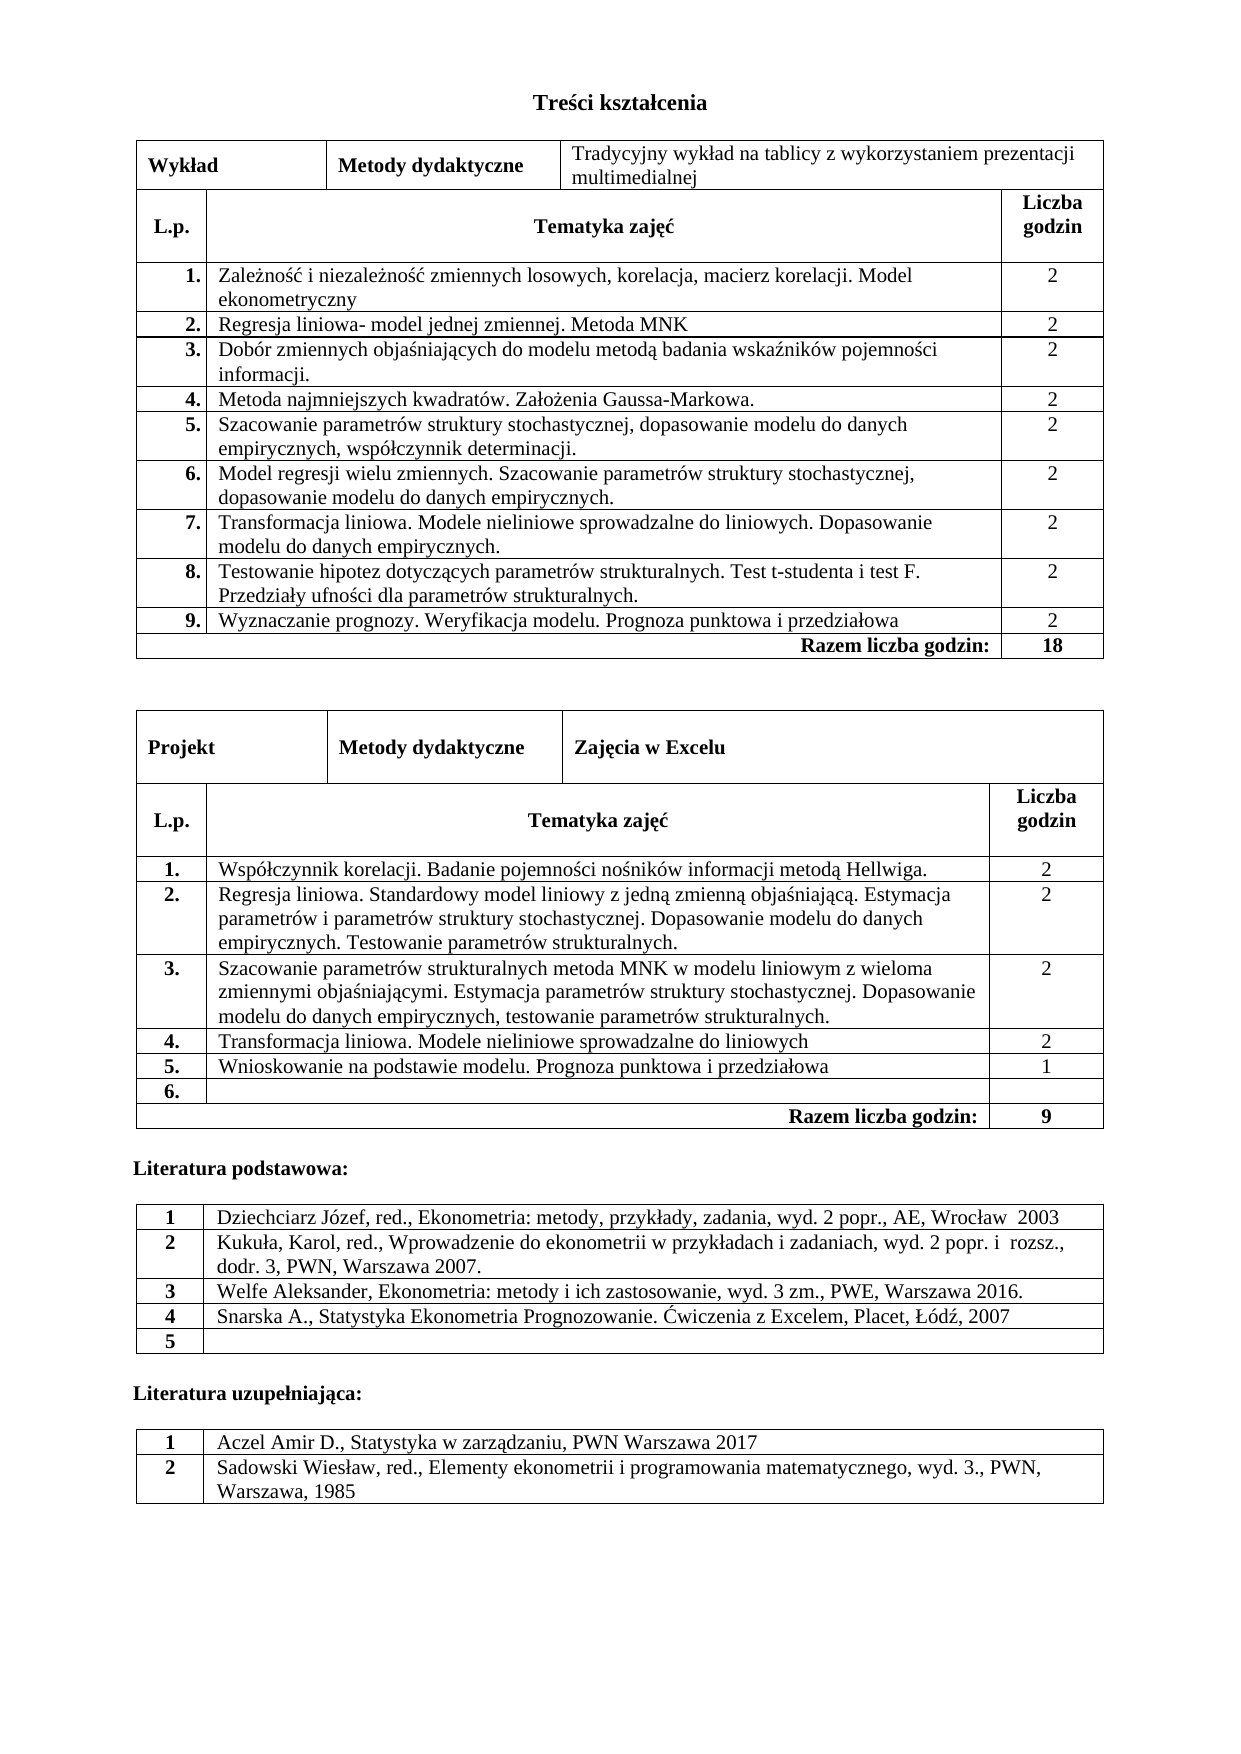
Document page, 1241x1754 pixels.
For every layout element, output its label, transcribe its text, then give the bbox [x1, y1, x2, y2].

table_cell 4 [137, 1304, 203, 1328]
table_cell Regresja liniowa. Standardowy model liniowy z jedną zmienną objaśniającą. Estymacja parametrów i parametrów struktury stochastycznej. Dopasowanie modelu do danych empirycznych. Testowanie parametrów strukturalnych. [207, 882, 989, 954]
text Treści kształcenia [148, 89, 1092, 115]
table_header 1 [137, 1430, 203, 1454]
table_cell Liczba godzin [990, 784, 1103, 856]
table_cell 5. [137, 1054, 206, 1078]
table_cell 3 [137, 1279, 203, 1303]
table_cell Współczynnik korelacji. Badanie pojemności nośników informacji metodą Hellwiga. [207, 857, 989, 881]
table_cell [137, 312, 206, 336]
table_cell 2 [1002, 461, 1103, 509]
table_cell 3. [137, 955, 206, 1028]
table_cell Metoda najmniejszych kwadratów. Założenia Gaussa-Markowa. [207, 387, 1001, 411]
table_cell 2 [1002, 608, 1103, 632]
table_cell 2 [137, 1230, 203, 1278]
table_cell 5 [137, 1329, 203, 1353]
table_header Wykład [137, 141, 326, 189]
table_cell [137, 510, 206, 558]
table_header Aczel Amir D., Statystyka w zarządzaniu, PWN Warszawa 2017 [204, 1430, 1103, 1454]
table_cell Welfe Aleksander, Ekonometria: metody i ich zastosowanie, wyd. 3 zm., PWE, Warszawa 2016. [204, 1279, 1103, 1303]
table_cell [137, 608, 206, 632]
table_cell 1 [990, 1054, 1103, 1078]
table_cell [207, 1079, 989, 1103]
text Literatura uzupełniająca: [133, 1381, 1092, 1404]
table_header 1 [137, 1205, 203, 1229]
table_cell Snarska A., Statystyka Ekonometria Prognozowanie. Ćwiczenia z Excelem, Placet, Łódź, 2007 [204, 1304, 1103, 1328]
table_cell L.p. [137, 784, 206, 856]
table_cell Szacowanie parametrów struktury stochastycznej, dopasowanie modelu do danych empirycznych, współczynnik determinacji. [207, 412, 1001, 460]
table_cell Liczba godzin [1002, 190, 1103, 262]
table_header Zajęcia w Excelu [563, 711, 1103, 783]
table_cell Zależność i niezależność zmiennych losowych, korelacja, macierz korelacji. Model ekonometryczny [207, 263, 1001, 311]
table_cell Transformacja liniowa. Modele nieliniowe sprowadzalne do liniowych [207, 1029, 989, 1053]
table_cell [990, 1079, 1103, 1103]
table_header Metody dydaktyczne [328, 711, 562, 783]
table_cell [137, 559, 206, 607]
table_cell Sadowski Wiesław, red., Elementy ekonometrii i programowania matematycznego, wyd. 3., PWN, Warszawa, 1985 [204, 1455, 1103, 1503]
table_cell [137, 263, 206, 311]
table_cell 1. [137, 857, 206, 881]
table_cell Razem liczba godzin: [137, 634, 1001, 657]
table_header Projekt [137, 711, 327, 783]
table_cell 9 [990, 1104, 1103, 1128]
table_cell Tematyka zajęć [207, 784, 989, 856]
table_cell [137, 338, 206, 386]
table_cell 18 [1002, 634, 1103, 657]
table_cell 2 [990, 1029, 1103, 1053]
table_cell [137, 461, 206, 509]
text Literatura podstawowa: [133, 1155, 1092, 1179]
table_cell Szacowanie parametrów strukturalnych metoda MNK w modelu liniowym z wieloma zmiennymi objaśniającymi. Estymacja parametrów struktury stochastycznej. Dopasowanie modelu do danych empirycznych, testowanie parametrów strukturalnych. [207, 955, 989, 1028]
table_cell 4. [137, 1029, 206, 1053]
table_cell Wnioskowanie na podstawie modelu. Prognoza punktowa i przedziałowa [207, 1054, 989, 1078]
table_cell Tematyka zajęć [207, 190, 1001, 262]
table_cell L.p. [137, 190, 206, 262]
table_cell 2 [1002, 338, 1103, 386]
table_cell Testowanie hipotez dotyczących parametrów strukturalnych. Test t-studenta i test F. Przedziały ufności dla parametrów strukturalnych. [207, 559, 1001, 607]
table_cell 2 [1002, 510, 1103, 558]
table_cell [137, 387, 206, 411]
table_cell [137, 412, 206, 460]
table_cell 2 [990, 857, 1103, 881]
table_cell Transformacja liniowa. Modele nieliniowe sprowadzalne do liniowych. Dopasowanie modelu do danych empirycznych. [207, 510, 1001, 558]
table_cell Wyznaczanie prognozy. Weryfikacja modelu. Prognoza punktowa i przedziałowa [207, 608, 1001, 632]
table_cell Model regresji wielu zmiennych. Szacowanie parametrów struktury stochastycznej, dopasowanie modelu do danych empirycznych. [207, 461, 1001, 509]
table_header Tradycyjny wykład na tablicy z wykorzystaniem prezentacji multimedialnej [561, 141, 1103, 189]
table_cell 2 [137, 1455, 203, 1503]
table_cell 2 [1002, 387, 1103, 411]
table_cell 6. [137, 1079, 206, 1103]
table_cell 2 [990, 955, 1103, 1028]
table_cell 2 [1002, 312, 1103, 336]
table_cell 2 [1002, 412, 1103, 460]
table_cell 2. [137, 882, 206, 954]
table_cell Regresja liniowa- model jednej zmiennej. Metoda MNK [207, 312, 1001, 336]
table_cell Razem liczba godzin: [137, 1104, 989, 1128]
table_cell [204, 1329, 1103, 1353]
table_cell 2 [1002, 559, 1103, 607]
table_cell Dobór zmiennych objaśniających do modelu metodą badania wskaźników pojemności informacji. [207, 338, 1001, 386]
table_cell 2 [1002, 263, 1103, 311]
table_cell 2 [990, 882, 1103, 954]
table_header Metody dydaktyczne [327, 141, 560, 189]
table_header Dziechciarz Józef, red., Ekonometria: metody, przykłady, zadania, wyd. 2 popr., AE, Wrocław 2003 [204, 1205, 1103, 1229]
table_cell Kukuła, Karol, red., Wprowadzenie do ekonometrii w przykładach i zadaniach, wyd. 2 popr. i rozsz., dodr. 3, PWN, Warszawa 2007. [204, 1230, 1103, 1278]
